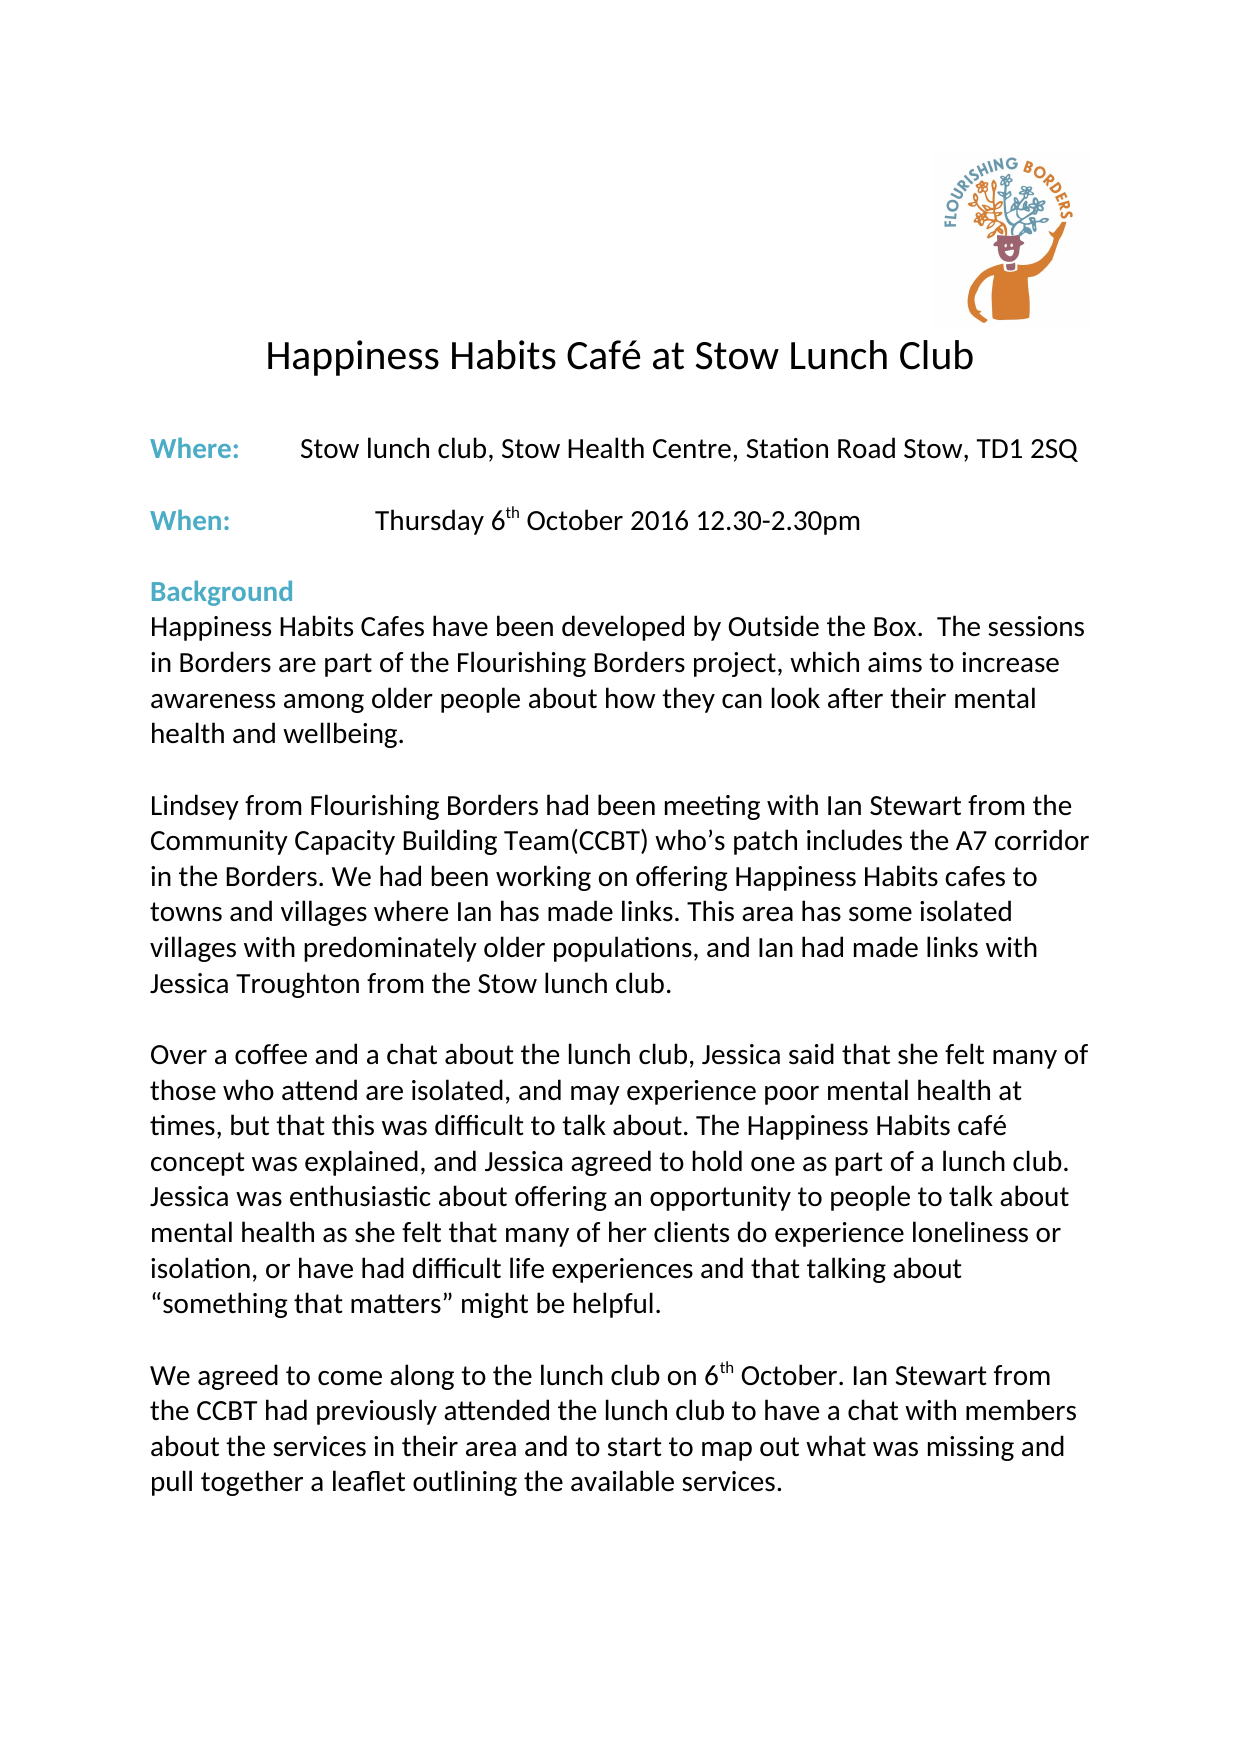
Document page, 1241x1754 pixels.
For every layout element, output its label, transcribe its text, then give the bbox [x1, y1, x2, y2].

text Happiness Habits Cafes have been developed by Outside the Box. The sessions in Borders are part of the Flourishing Borders project, which aims to increase awareness among older people about how they can look after their mental health and wellbeing. [150, 608, 1090, 751]
picture [931, 150, 1091, 329]
text Where: Stow lunch club, Stow Health Centre, Station Road Stow, TD1 2SQ [150, 430, 1090, 466]
text Happiness Habits Café at Stow Lunch Club [150, 329, 1090, 379]
text When: Thursday 6th October 2016 12.30-2.30pm [150, 502, 1090, 537]
text Lindsey from Flourishing Borders had been meeting with Ian Stewart from the Community Capacity Building Team(CCBT) who’s patch includes the A7 corridor in the Borders. We had been working on offering Happiness Habits cafes to towns and villages where Ian has made links. This area has some isolated villages with predominately older populations, and Ian had made links with Jessica Troughton from the Stow lunch club. [150, 787, 1090, 1000]
text Background [150, 573, 1090, 608]
text We agreed to come along to the lunch club on 6th October. Ian Stewart from the CCBT had previously attended the lunch club to have a chat with members about the services in their area and to start to map out what was missing and pull together a leaflet outlining the available services. [150, 1357, 1090, 1499]
text Over a coffee and a chat about the lunch club, Jessica said that she felt many of those who attend are isolated, and may experience poor mental health at times, but that this was difficult to talk about. The Happiness Habits café concept was explained, and Jessica agreed to hold one as part of a lunch club. Jessica was enthusiastic about offering an opportunity to people to talk about mental health as she felt that many of her clients do experience loneliness or isolation, or have had difficult life experiences and that talking about “something that matters” might be helpful. [150, 1036, 1090, 1321]
